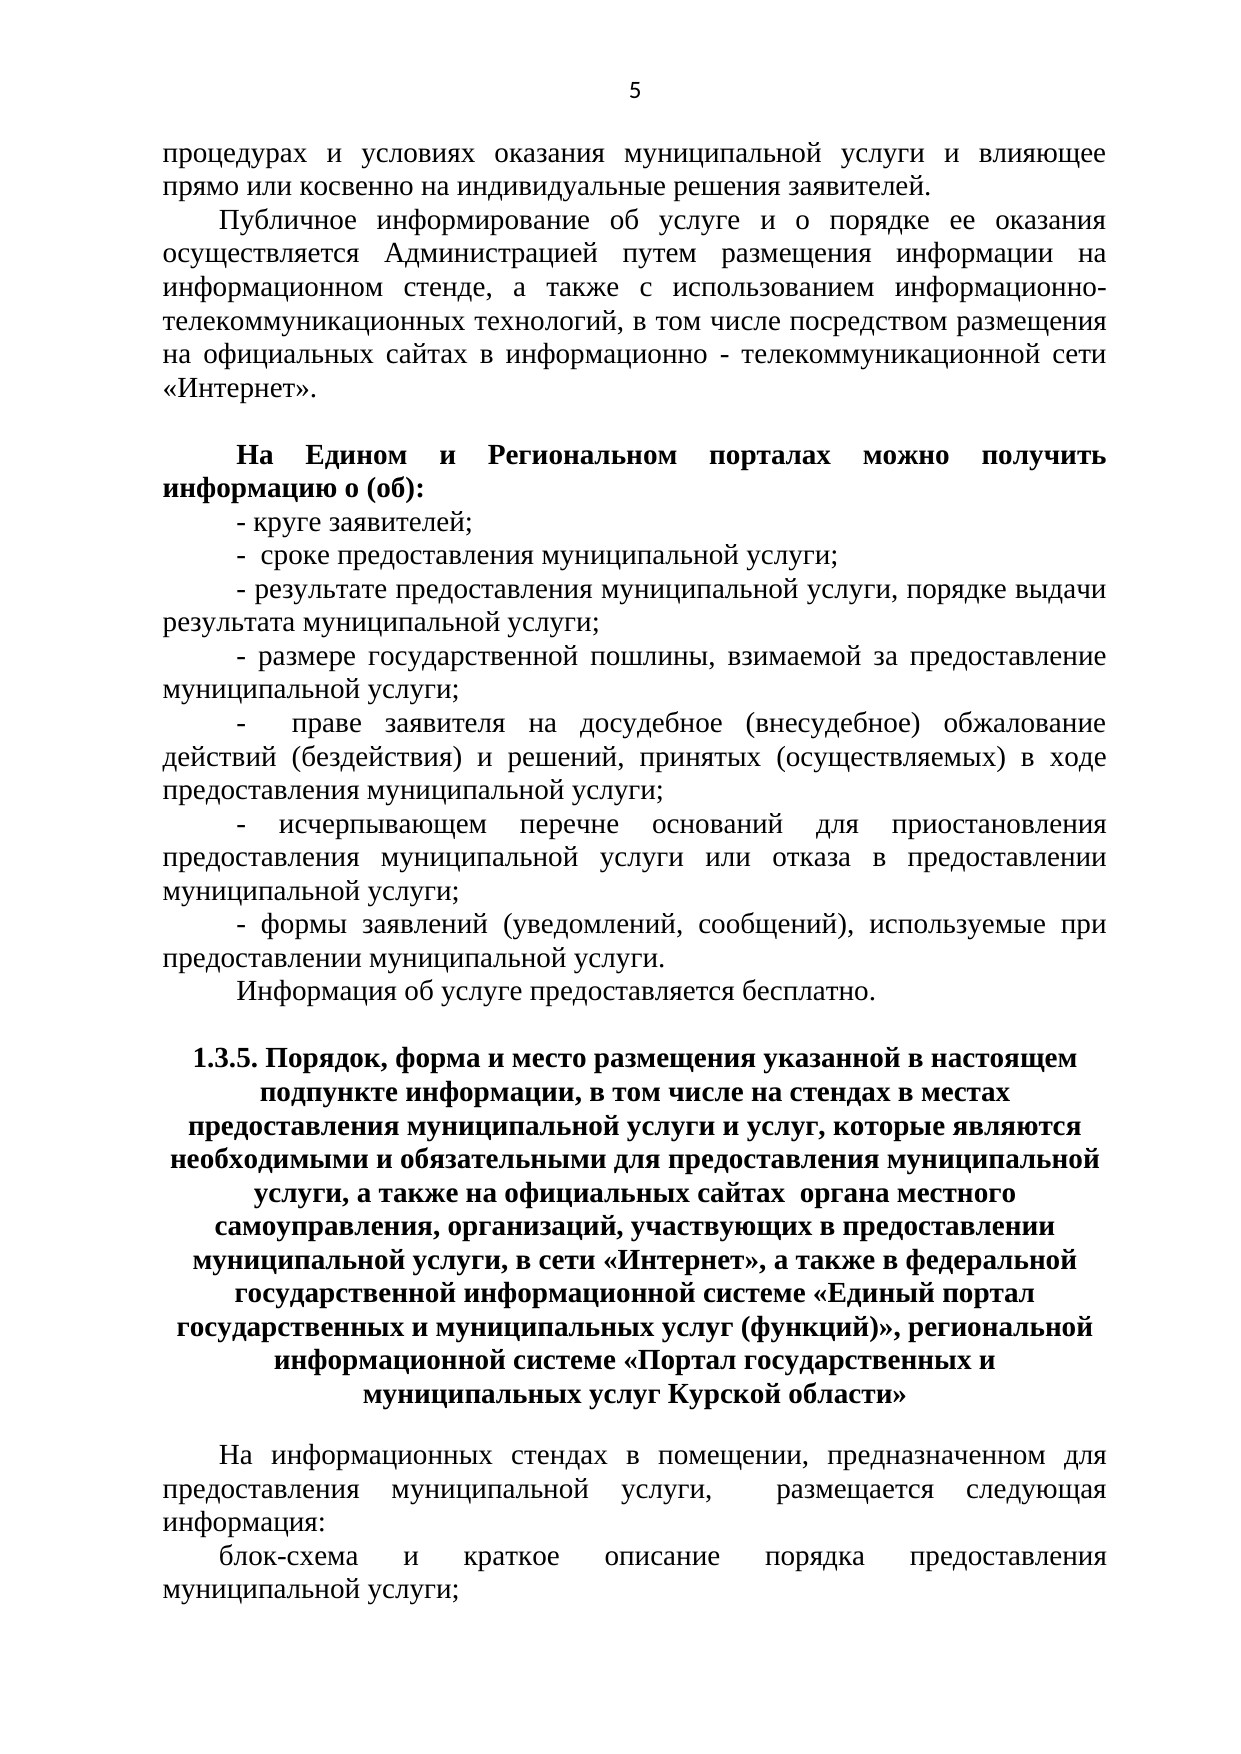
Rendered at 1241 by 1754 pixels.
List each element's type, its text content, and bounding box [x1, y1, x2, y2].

text На Едином и Региональном порталах можно получить информацию о (об): [162, 437, 1107, 504]
text - круге заявителей; [162, 504, 1107, 537]
text - праве заявителя на досудебное (внесудебное) обжалование действий (бездействия) и решений, принятых (осуществляемых) в ходе предоставления муниципальной услуги; [162, 705, 1107, 806]
text 1.3.5. Порядок, форма и место размещения указанной в настоящем подпункте информации, в том числе на стендах в местах предоставления муниципальной услуги и услуг, которые являются необходимыми и обязательными для предоставления муниципальной услуги, а также на официальных сайтах органа местного самоуправления, организаций, участвующих в предоставлении муниципальной услуги, в сети «Интернет», а также в федеральной государственной информационной системе «Единый портал государственных и муниципальных услуг (функций)», региональной информационной системе «Портал государственных и муниципальных услуг Курской области» [162, 1041, 1107, 1409]
text Публичное информирование об услуге и о порядке ее оказания осуществляется Администрацией путем размещения информации на информационном стенде, а также с использованием информационно-телекоммуникационных технологий, в том числе посредством размещения на официальных сайтах в информационно - телекоммуникационной сети «Интернет». [162, 202, 1107, 403]
text Информация об услуге предоставляется бесплатно. [162, 973, 1107, 1007]
text На информационных стендах в помещении, предназначенном для предоставления муниципальной услуги, размещается следующая информация: [162, 1437, 1107, 1538]
text - исчерпывающем перечне оснований для приостановления предоставления муниципальной услуги или отказа в предоставлении муниципальной услуги; [162, 806, 1107, 906]
text - формы заявлений (уведомлений, сообщений), используемые при предоставлении муниципальной услуги. [162, 906, 1107, 973]
text - результате предоставления муниципальной услуги, порядке выдачи результата муниципальной услуги; [162, 571, 1107, 638]
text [162, 135, 1107, 202]
text - сроке предоставления муниципальной услуги; [162, 537, 1107, 571]
text блок-схема и краткое описание порядка предоставления муниципальной услуги; [162, 1538, 1107, 1605]
text - размере государственной пошлины, взимаемой за предоставление муниципальной услуги; [162, 638, 1107, 705]
